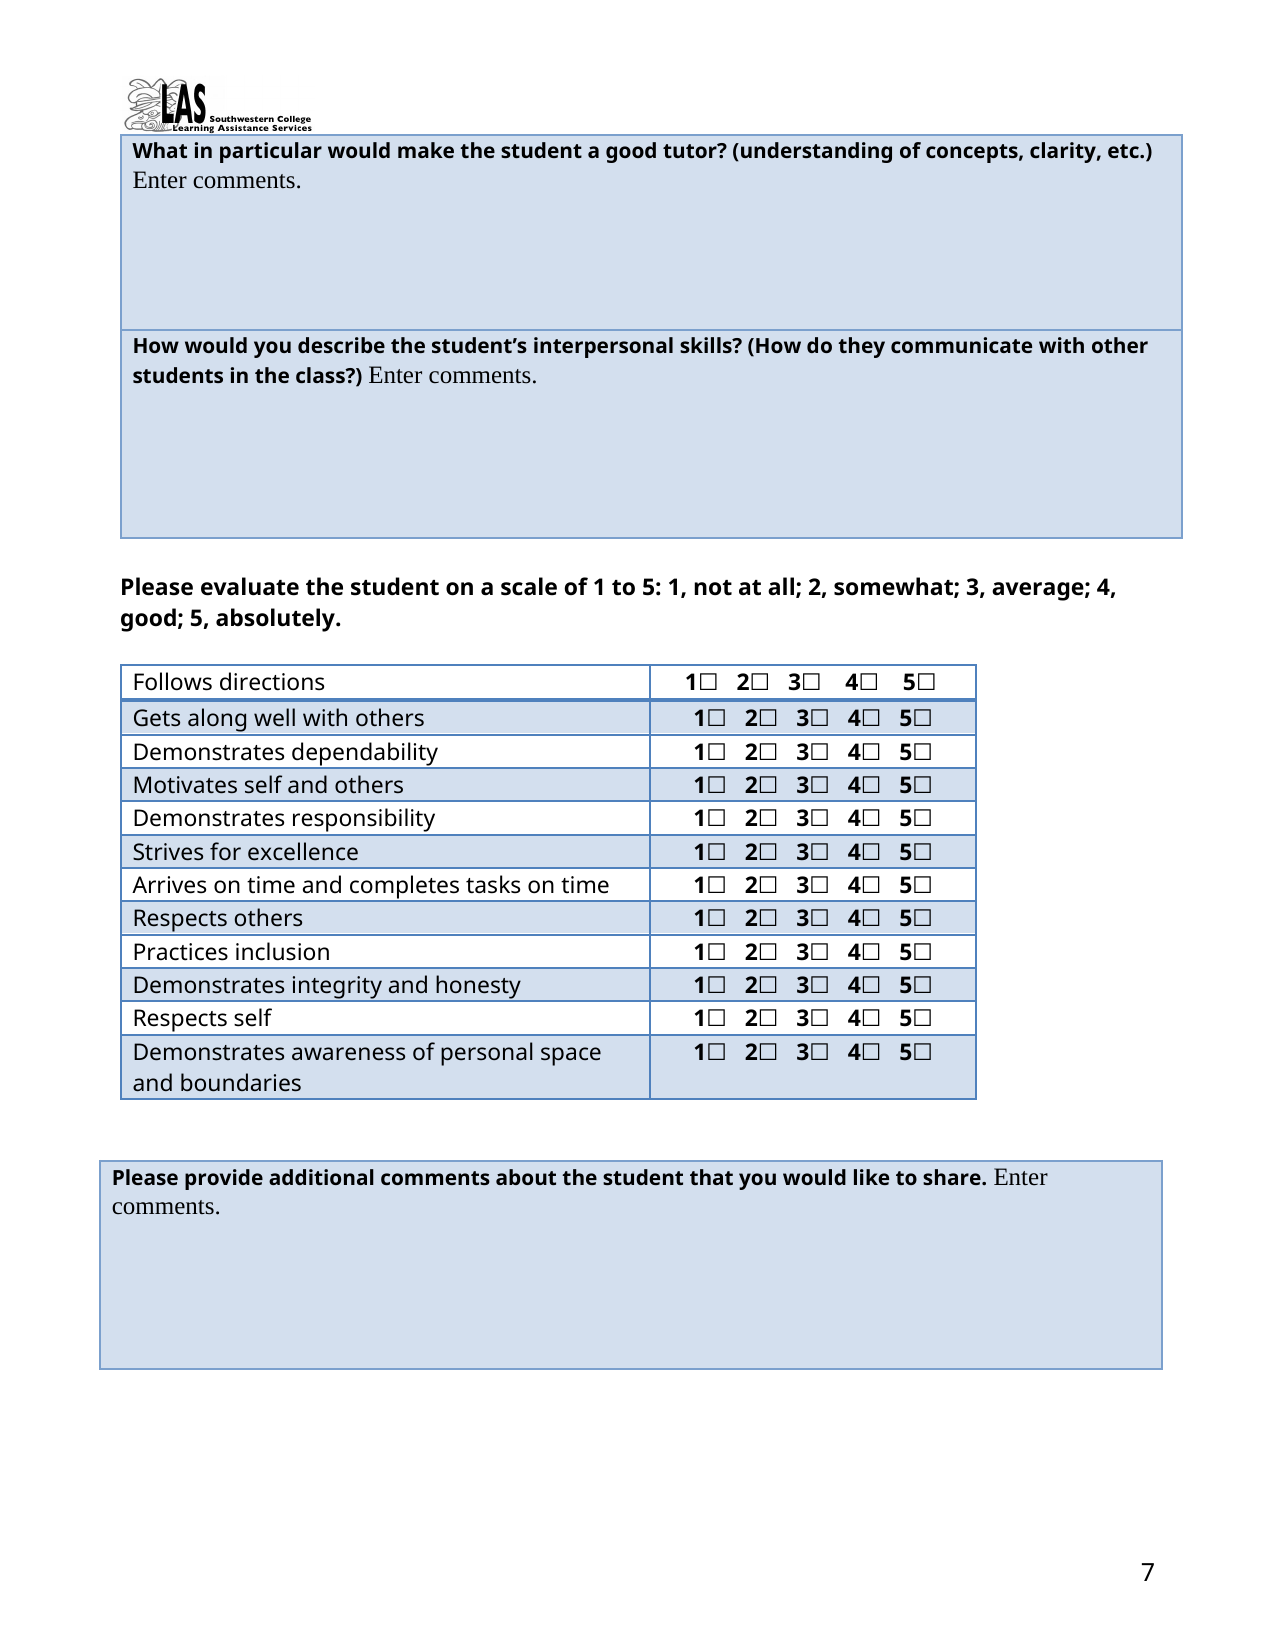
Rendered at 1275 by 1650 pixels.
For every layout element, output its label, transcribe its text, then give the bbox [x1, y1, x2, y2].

table_cell Arrives on time and completes tasks on time [122, 869, 649, 900]
table_cell Strives for excellence [122, 836, 649, 867]
table_cell What in particular would make the student a good tutor? (understanding of concepts, clarity, etc.) [122, 136, 1181, 329]
picture [120, 75, 316, 134]
table_cell 1 2 3 4 5 [651, 902, 975, 933]
table_cell Demonstrates integrity and honesty [122, 969, 649, 1000]
table_cell Practices inclusion [122, 936, 649, 967]
table_cell 1 2 3 4 5 [651, 1002, 975, 1033]
table_cell 1 2 3 4 5 [651, 769, 975, 800]
table_cell 1 2 3 4 5 [651, 869, 975, 900]
table_cell 1 2 3 4 5 [651, 702, 975, 733]
table_cell Respects self [122, 1002, 649, 1033]
table_cell 1 2 3 4 5 [651, 736, 975, 767]
table_cell 1 2 3 4 5 [651, 802, 975, 833]
table_cell Respects others [122, 902, 649, 933]
table_cell 1 2 3 4 5 [651, 1036, 975, 1098]
table_header Follows directions [122, 666, 649, 697]
table_cell How would you describe the student’s interpersonal skills? (How do they communicate with other students in the class?) [122, 331, 1181, 537]
table_cell Demonstrates responsibility [122, 802, 649, 833]
table_header Please provide additional comments about the student that you would like to share. [101, 1162, 1161, 1368]
table_cell 1 2 3 4 5 [651, 936, 975, 967]
table_cell 1 2 3 4 5 [651, 969, 975, 1000]
table_cell Demonstrates awareness of personal space and boundaries [122, 1036, 649, 1098]
table_cell Gets along well with others [122, 702, 649, 733]
table_cell 1 2 3 4 5 [651, 836, 975, 867]
table_cell Motivates self and others [122, 769, 649, 800]
table_cell Demonstrates dependability [122, 736, 649, 767]
table_header 1☐ 2☐ 3☐ 4☐ 5☐ [651, 666, 975, 697]
text Please evaluate the student on a scale of 1 to 5: 1, not at all; 2, somewhat; 3, average; 4, good; 5, absolutely. [120, 570, 1155, 633]
